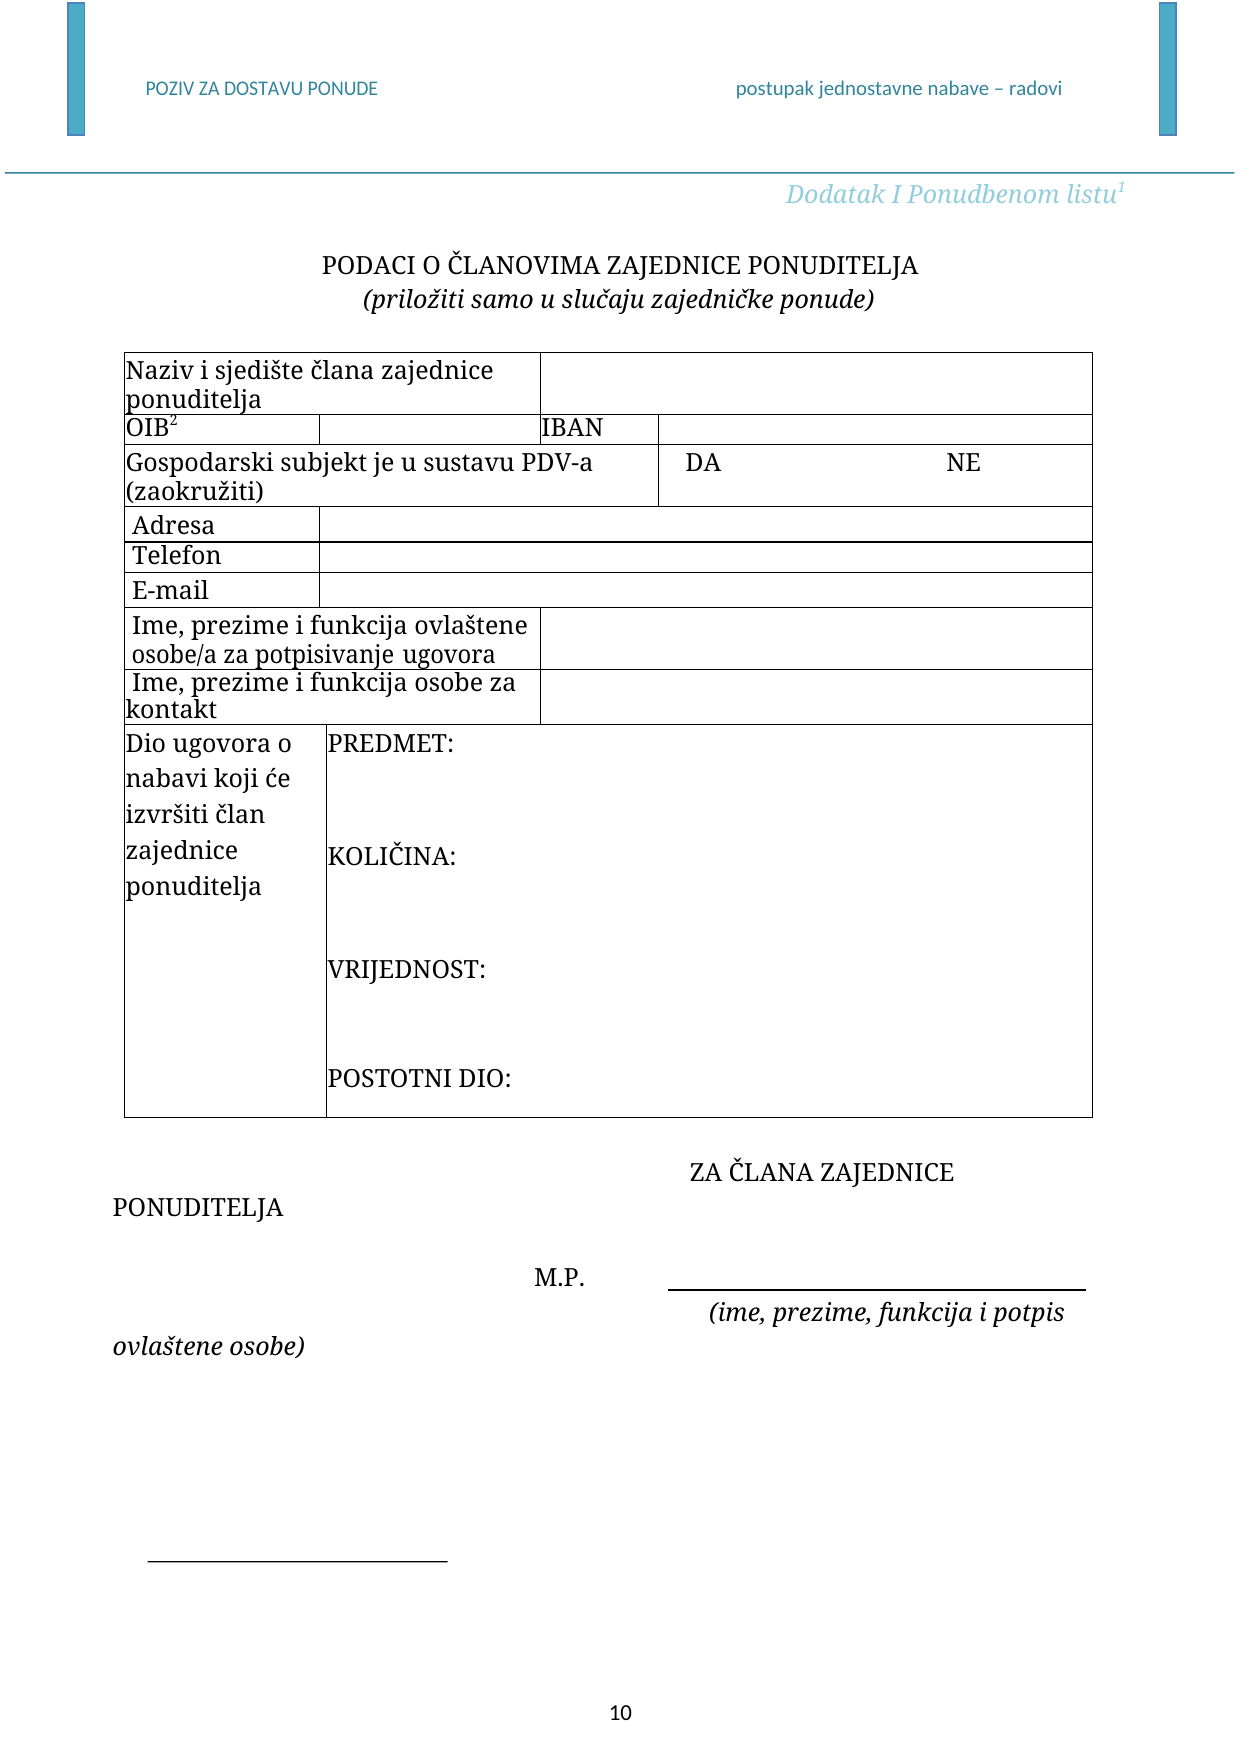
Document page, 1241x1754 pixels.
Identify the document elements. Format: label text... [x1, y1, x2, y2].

table_header Naziv i sjedište člana zajednice ponuditelja [125, 353, 540, 414]
table_cell PREDMET: KOLIČINA: VRIJEDNOST: POSTOTNI DIO: [327, 725, 1092, 1117]
text Dodatak I Ponudbenom listu1 [112, 177, 1128, 211]
table_cell OIB2 [125, 415, 319, 444]
text (ime, prezime, funkcija i potpis ovlaštene osobe) [112, 1294, 1128, 1362]
table_cell [541, 608, 1092, 669]
table_cell [541, 670, 1092, 724]
table_cell [320, 507, 1092, 541]
table_cell [320, 573, 1092, 607]
table_cell [659, 415, 1092, 444]
table_cell DA NE [659, 445, 1092, 506]
table_header [541, 353, 1092, 414]
table_cell Ime, prezime i funkcija osobe za kontakt [125, 670, 540, 724]
text (priložiti samo u slučaju zajedničke ponude) [112, 282, 1128, 316]
text PODACI O ČLANOVIMA ZAJEDNICE PONUDITELJA [112, 248, 1128, 282]
table_cell IBAN [541, 415, 658, 444]
text M.P. [112, 1260, 1128, 1294]
table_cell E-mail [125, 573, 319, 607]
table_cell [320, 415, 540, 444]
text ZA ČLANA ZAJEDNICE PONUDITELJA [112, 1155, 1128, 1223]
table_cell Ime, prezime i funkcija ovlaštene osobe/a za potpisivanje ugovora [125, 608, 540, 669]
table_cell [320, 543, 1092, 572]
table_cell Telefon [125, 543, 319, 572]
table_cell Dio ugovora o nabavi koji će izvršiti član zajednice ponuditelja [125, 725, 326, 1117]
table_cell Adresa [125, 507, 319, 541]
table_cell Gospodarski subjekt je u sustavu PDV-a (zaokružiti) [125, 445, 658, 506]
